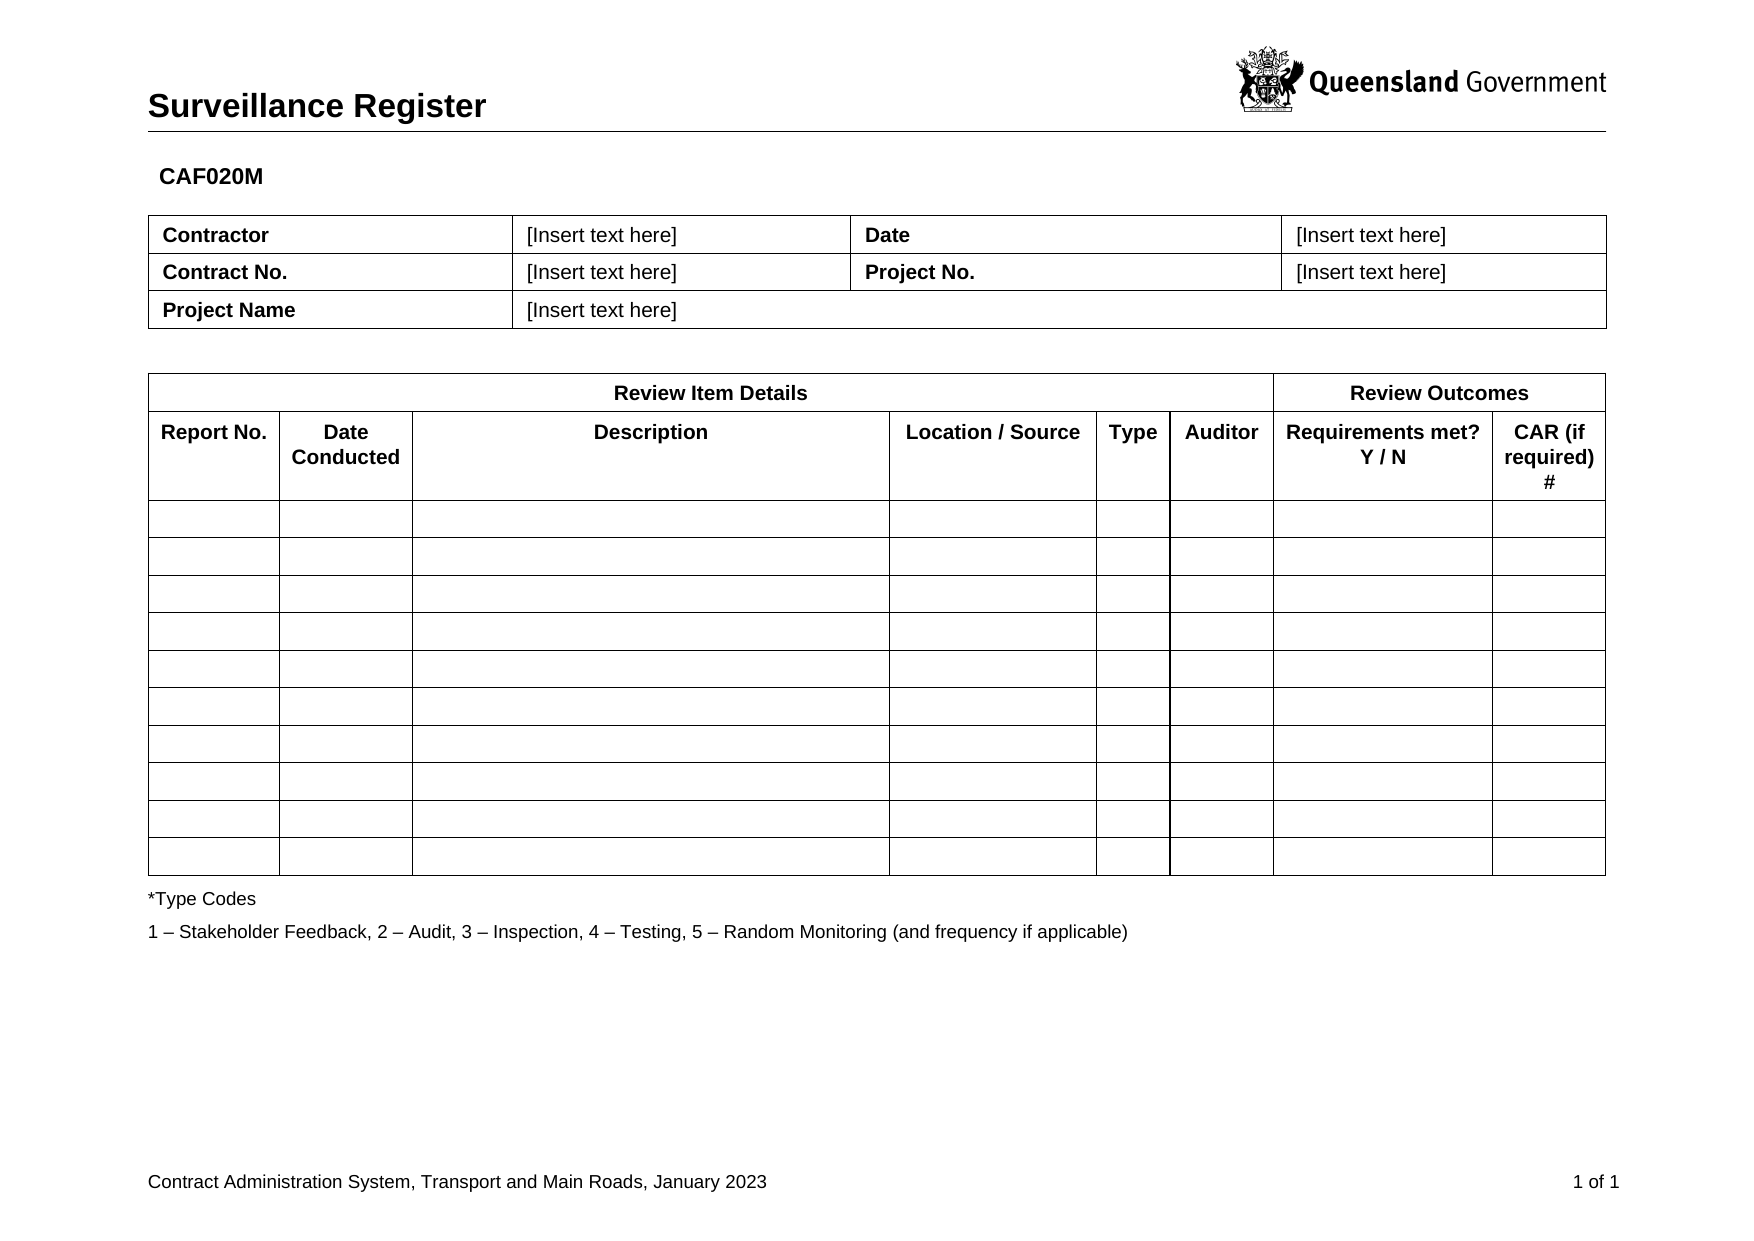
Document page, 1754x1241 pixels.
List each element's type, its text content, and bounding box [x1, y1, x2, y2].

table_cell [890, 801, 1096, 837]
table_cell [413, 613, 889, 650]
table_cell [280, 651, 412, 687]
table_cell [413, 838, 889, 875]
table_cell Auditor [1171, 412, 1273, 500]
table_cell [1097, 651, 1169, 687]
table_cell [1493, 501, 1605, 537]
table_cell [1274, 763, 1492, 800]
table_cell [1097, 538, 1169, 575]
table_cell [1274, 538, 1492, 575]
table_cell [149, 501, 279, 537]
table_cell [1493, 688, 1605, 725]
table_cell [1171, 838, 1273, 875]
table_header Review Outcomes [1274, 374, 1605, 411]
table_cell [1171, 538, 1273, 575]
table_cell [890, 501, 1096, 537]
table_cell Report No. [149, 412, 279, 500]
table_cell Date Conducted [280, 412, 412, 500]
table_cell [1274, 801, 1492, 837]
table_header Review Item Details [149, 374, 1273, 411]
table_cell [280, 838, 412, 875]
table_cell Type [1097, 412, 1169, 500]
table_cell [1097, 838, 1169, 875]
table_cell [1097, 801, 1169, 837]
table_cell [149, 688, 279, 725]
table_cell [1097, 576, 1169, 612]
table_cell [890, 576, 1096, 612]
table_cell [1493, 726, 1605, 762]
table_cell Project No. [851, 254, 1281, 290]
table_cell [280, 688, 412, 725]
picture [1236, 46, 1607, 112]
table_cell [1171, 726, 1273, 762]
table_cell [1097, 763, 1169, 800]
table_cell [1171, 576, 1273, 612]
table_cell [890, 538, 1096, 575]
table_cell [890, 651, 1096, 687]
table_cell Project Name [149, 291, 512, 328]
table_cell [413, 501, 889, 537]
table_cell [1274, 576, 1492, 612]
table_cell [149, 763, 279, 800]
table_cell Contract No. [149, 254, 512, 290]
table_header Date [851, 216, 1281, 253]
table_cell [1274, 501, 1492, 537]
table_cell [1097, 613, 1169, 650]
table_cell [413, 726, 889, 762]
table_cell [280, 763, 412, 800]
table_cell [280, 501, 412, 537]
table_cell [1493, 538, 1605, 575]
table_cell [149, 838, 279, 875]
table_cell Description [413, 412, 889, 500]
table_cell [280, 613, 412, 650]
table_cell [1171, 501, 1273, 537]
table_cell [890, 613, 1096, 650]
table_cell [1493, 613, 1605, 650]
table_cell [149, 613, 279, 650]
table_cell [413, 538, 889, 575]
table_cell [1493, 576, 1605, 612]
table_cell [149, 538, 279, 575]
table_cell [1274, 838, 1492, 875]
table_cell [280, 538, 412, 575]
table_cell [280, 726, 412, 762]
table_cell [1097, 501, 1169, 537]
table_cell [890, 838, 1096, 875]
table_cell [1097, 688, 1169, 725]
table_cell [280, 801, 412, 837]
table_cell [149, 726, 279, 762]
table_cell Requirements met? Y / N [1274, 412, 1492, 500]
table_cell [149, 651, 279, 687]
table_cell [1274, 726, 1492, 762]
table_cell [149, 576, 279, 612]
table_cell [890, 688, 1096, 725]
table_cell [1274, 613, 1492, 650]
table_cell [1274, 651, 1492, 687]
table_header Contractor [149, 216, 512, 253]
table_cell Location / Source [890, 412, 1096, 500]
table_cell [413, 801, 889, 837]
table_cell [1097, 726, 1169, 762]
table_cell [413, 651, 889, 687]
table_cell [280, 576, 412, 612]
table_cell [1493, 763, 1605, 800]
table_cell [1171, 763, 1273, 800]
table_cell [1493, 801, 1605, 837]
text 1 – Stakeholder Feedback, 2 – Audit, 3 – Inspection, 4 – Testing, 5 – Random Monitoring (and frequency if applicable) [148, 915, 1606, 942]
table_cell [1171, 801, 1273, 837]
table_cell [1493, 651, 1605, 687]
table_cell [413, 688, 889, 725]
table_cell [1171, 651, 1273, 687]
table_cell [413, 576, 889, 612]
text *Type Codes [148, 882, 1606, 909]
table_cell [890, 763, 1096, 800]
table_cell [1274, 688, 1492, 725]
table_cell CAR (if required) # [1493, 412, 1605, 500]
table_cell [149, 801, 279, 837]
table_cell [413, 763, 889, 800]
table_cell [1493, 838, 1605, 875]
table_cell [1171, 613, 1273, 650]
table_cell [1171, 688, 1273, 725]
table_cell [890, 726, 1096, 762]
table_cell [Insert text here] [513, 291, 1606, 328]
